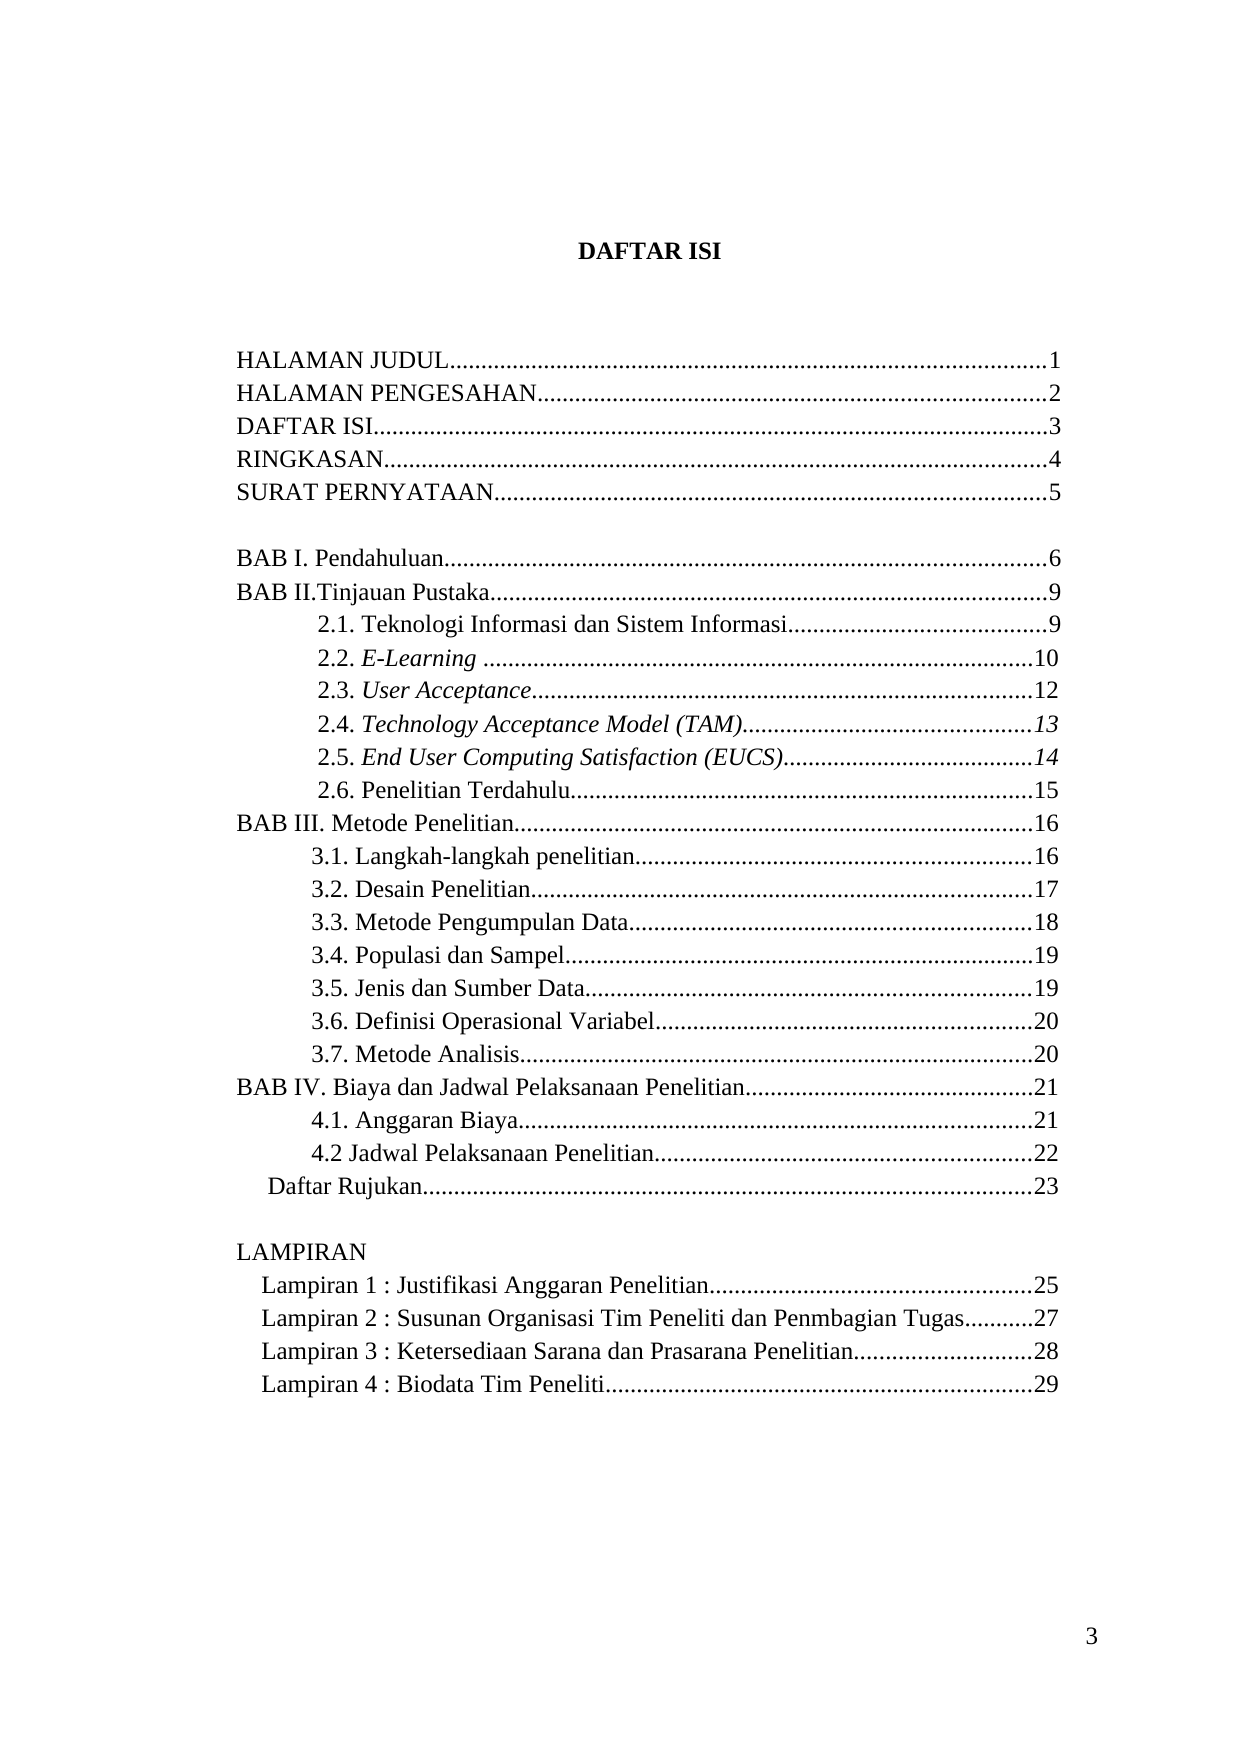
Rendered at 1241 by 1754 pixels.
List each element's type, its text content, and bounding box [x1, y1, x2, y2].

text 2.6. Penelitian Terdahulu 15 [236, 775, 1063, 803]
text 3.5. Jenis dan Sumber Data 19 [236, 973, 1063, 1002]
text RINGKASAN 4 [236, 444, 1063, 473]
text 2.1. Teknologi Informasi dan Sistem Informasi 9 [236, 609, 1063, 638]
text HALAMAN JUDUL 1 [236, 345, 1063, 374]
text 2.2. E-Learning 10 [236, 643, 1063, 671]
text HALAMAN PENGESAHAN 2 [236, 378, 1063, 407]
text 4.2 Jadwal Pelaksanaan Penelitian 22 [236, 1138, 1063, 1167]
text 4.1. Anggaran Biaya 21 [236, 1105, 1063, 1134]
text SURAT PERNYATAAN 5 [236, 477, 1063, 506]
text 3.4. Populasi dan Sampel 19 [236, 940, 1063, 968]
text Lampiran 3 : Ketersediaan Sarana dan Prasarana Penelitian 28 [236, 1336, 1063, 1365]
text 3.6. Definisi Operasional Variabel 20 [236, 1006, 1063, 1034]
text Lampiran 4 : Biodata Tim Peneliti 29 [236, 1369, 1063, 1398]
text Lampiran 1 : Justifikasi Anggaran Penelitian 25 [236, 1270, 1063, 1299]
text Daftar Rujukan 23 [236, 1171, 1063, 1200]
text BAB I. Pendahuluan 6 [236, 543, 1063, 572]
text BAB III. Metode Penelitian 16 [236, 808, 1063, 836]
text 2.4. Technology Acceptance Model (TAM) 13 [236, 709, 1063, 737]
text Lampiran 2 : Susunan Organisasi Tim Peneliti dan Penmbagian Tugas 27 [236, 1303, 1063, 1332]
text 3.2. Desain Penelitian 17 [236, 874, 1063, 902]
text DAFTAR ISI 3 [236, 411, 1063, 440]
text BAB IV. Biaya dan Jadwal Pelaksanaan Penelitian 21 [236, 1072, 1063, 1101]
text DAFTAR ISI [236, 236, 1063, 265]
text LAMPIRAN [236, 1237, 1063, 1266]
text 3.3. Metode Pengumpulan Data 18 [236, 907, 1063, 936]
text 2.3. User Acceptance 12 [236, 676, 1063, 704]
text BAB II.Tinjauan Pustaka 9 [236, 577, 1063, 605]
text 2.5. End User Computing Satisfaction (EUCS) 14 [236, 742, 1063, 770]
text 3.7. Metode Analisis 20 [236, 1039, 1063, 1068]
text 3.1. Langkah-langkah penelitian 16 [236, 841, 1063, 869]
